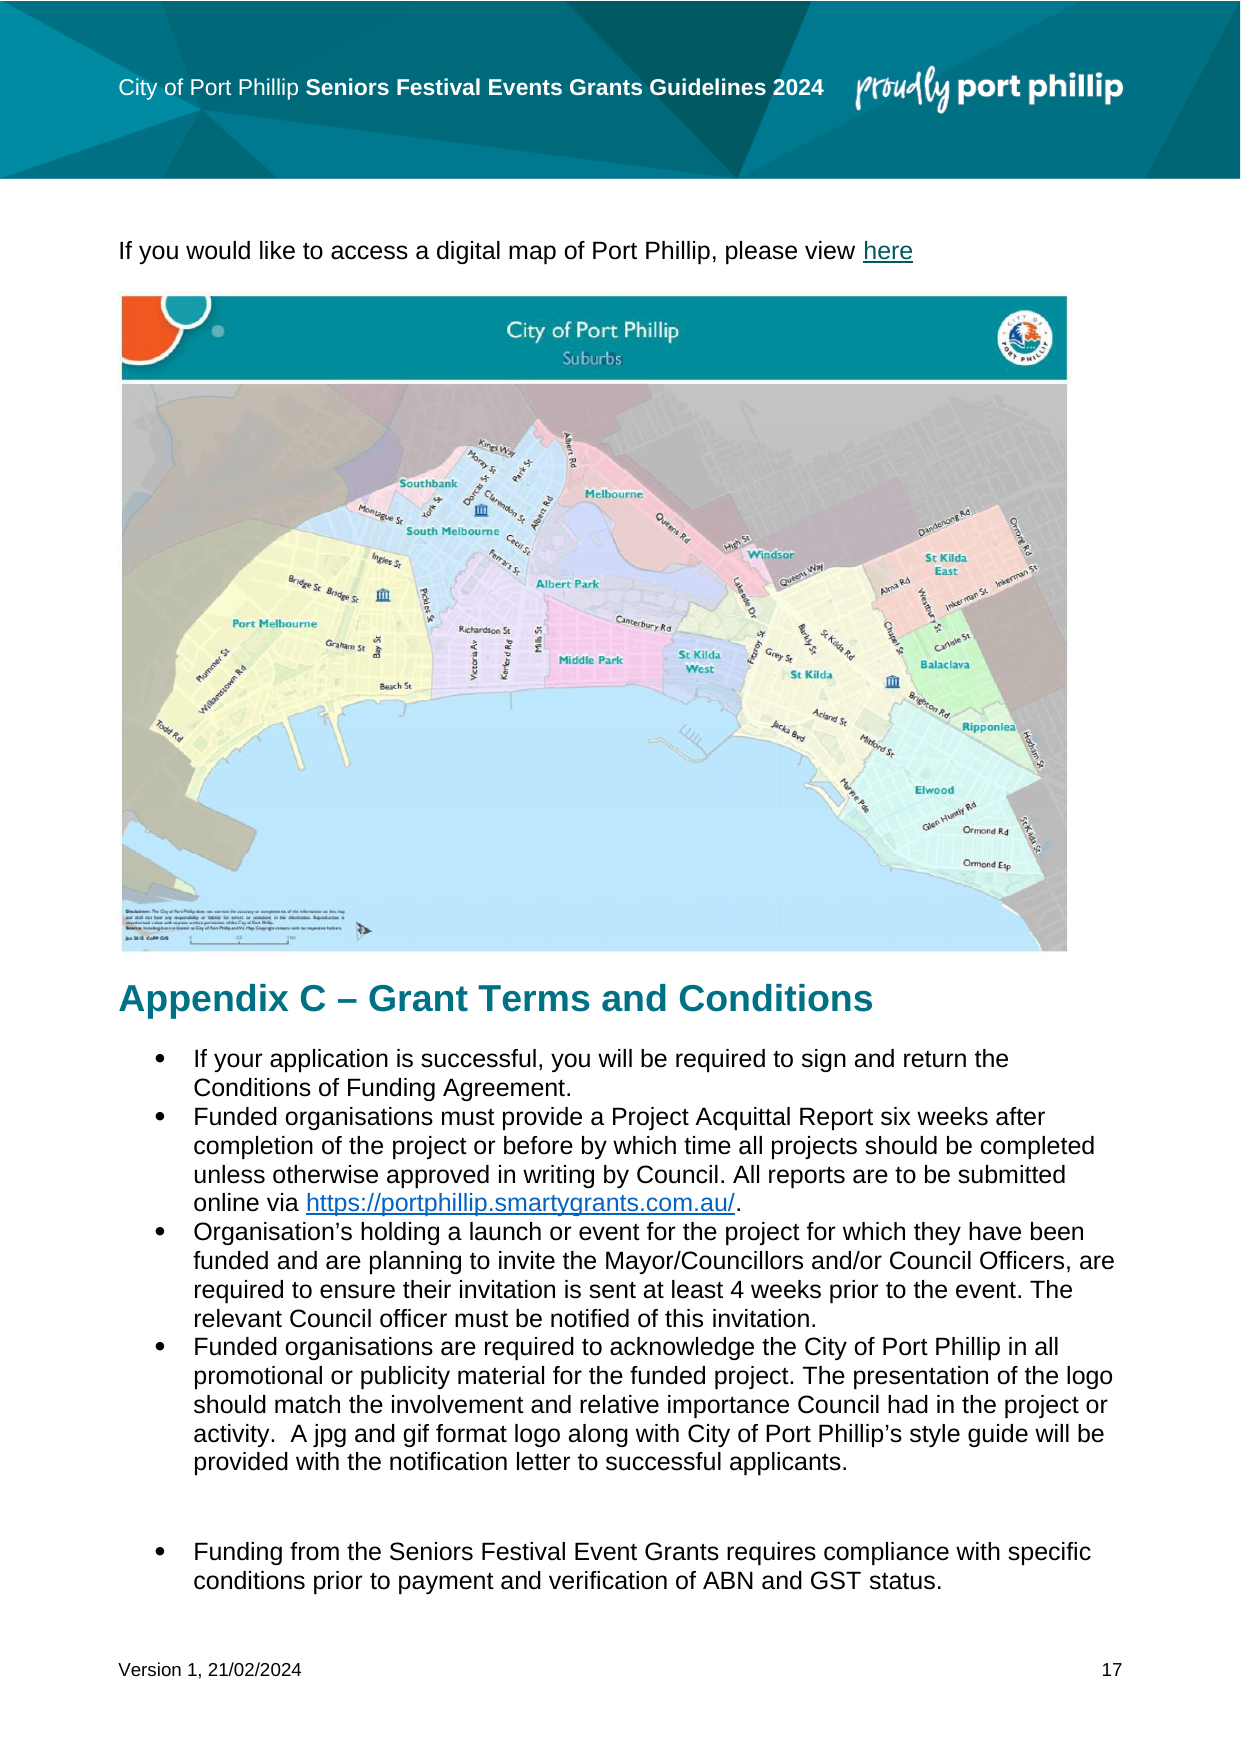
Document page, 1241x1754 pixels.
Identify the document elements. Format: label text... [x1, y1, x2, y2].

picture [0, 1, 1241, 179]
text If you would like to access a digital map of Port Phillip, please view here [118, 236, 1122, 265]
subtitle Appendix C – Grant Terms and Conditions [118, 976, 1122, 1019]
list Funded organisations are required to acknowledge the City of Port Phillip in all promotional or publicity material for the funded project. The presentation of the logo should match the involvement and relative importance Council had in the project or activity. A jpg and gif format logo along with City of Port Phillip’s style guide will be provided with the notification letter to successful applicants. [156, 1332, 1122, 1476]
list Funded organisations must provide a Project Acquittal Report six weeks after completion of the project or before by which time all projects should be completed unless otherwise approved in writing by Council. All reports are to be submitted online via https://portphillip.smartygrants.com.au/. [156, 1102, 1122, 1217]
picture [119, 291, 1072, 954]
list If your application is successful, you will be required to sign and return the Conditions of Funding Agreement. [156, 1044, 1122, 1102]
list Funding from the Seniors Festival Event Grants requires compliance with specific conditions prior to payment and verification of ABN and GST status. [156, 1537, 1122, 1594]
list Organisation’s holding a launch or event for the project for which they have been funded and are planning to invite the Mayor/Councillors and/or Council Officers, are required to ensure their invitation is sent at least 4 weeks prior to the event. The relevant Council officer must be notified of this invitation. [156, 1217, 1122, 1332]
